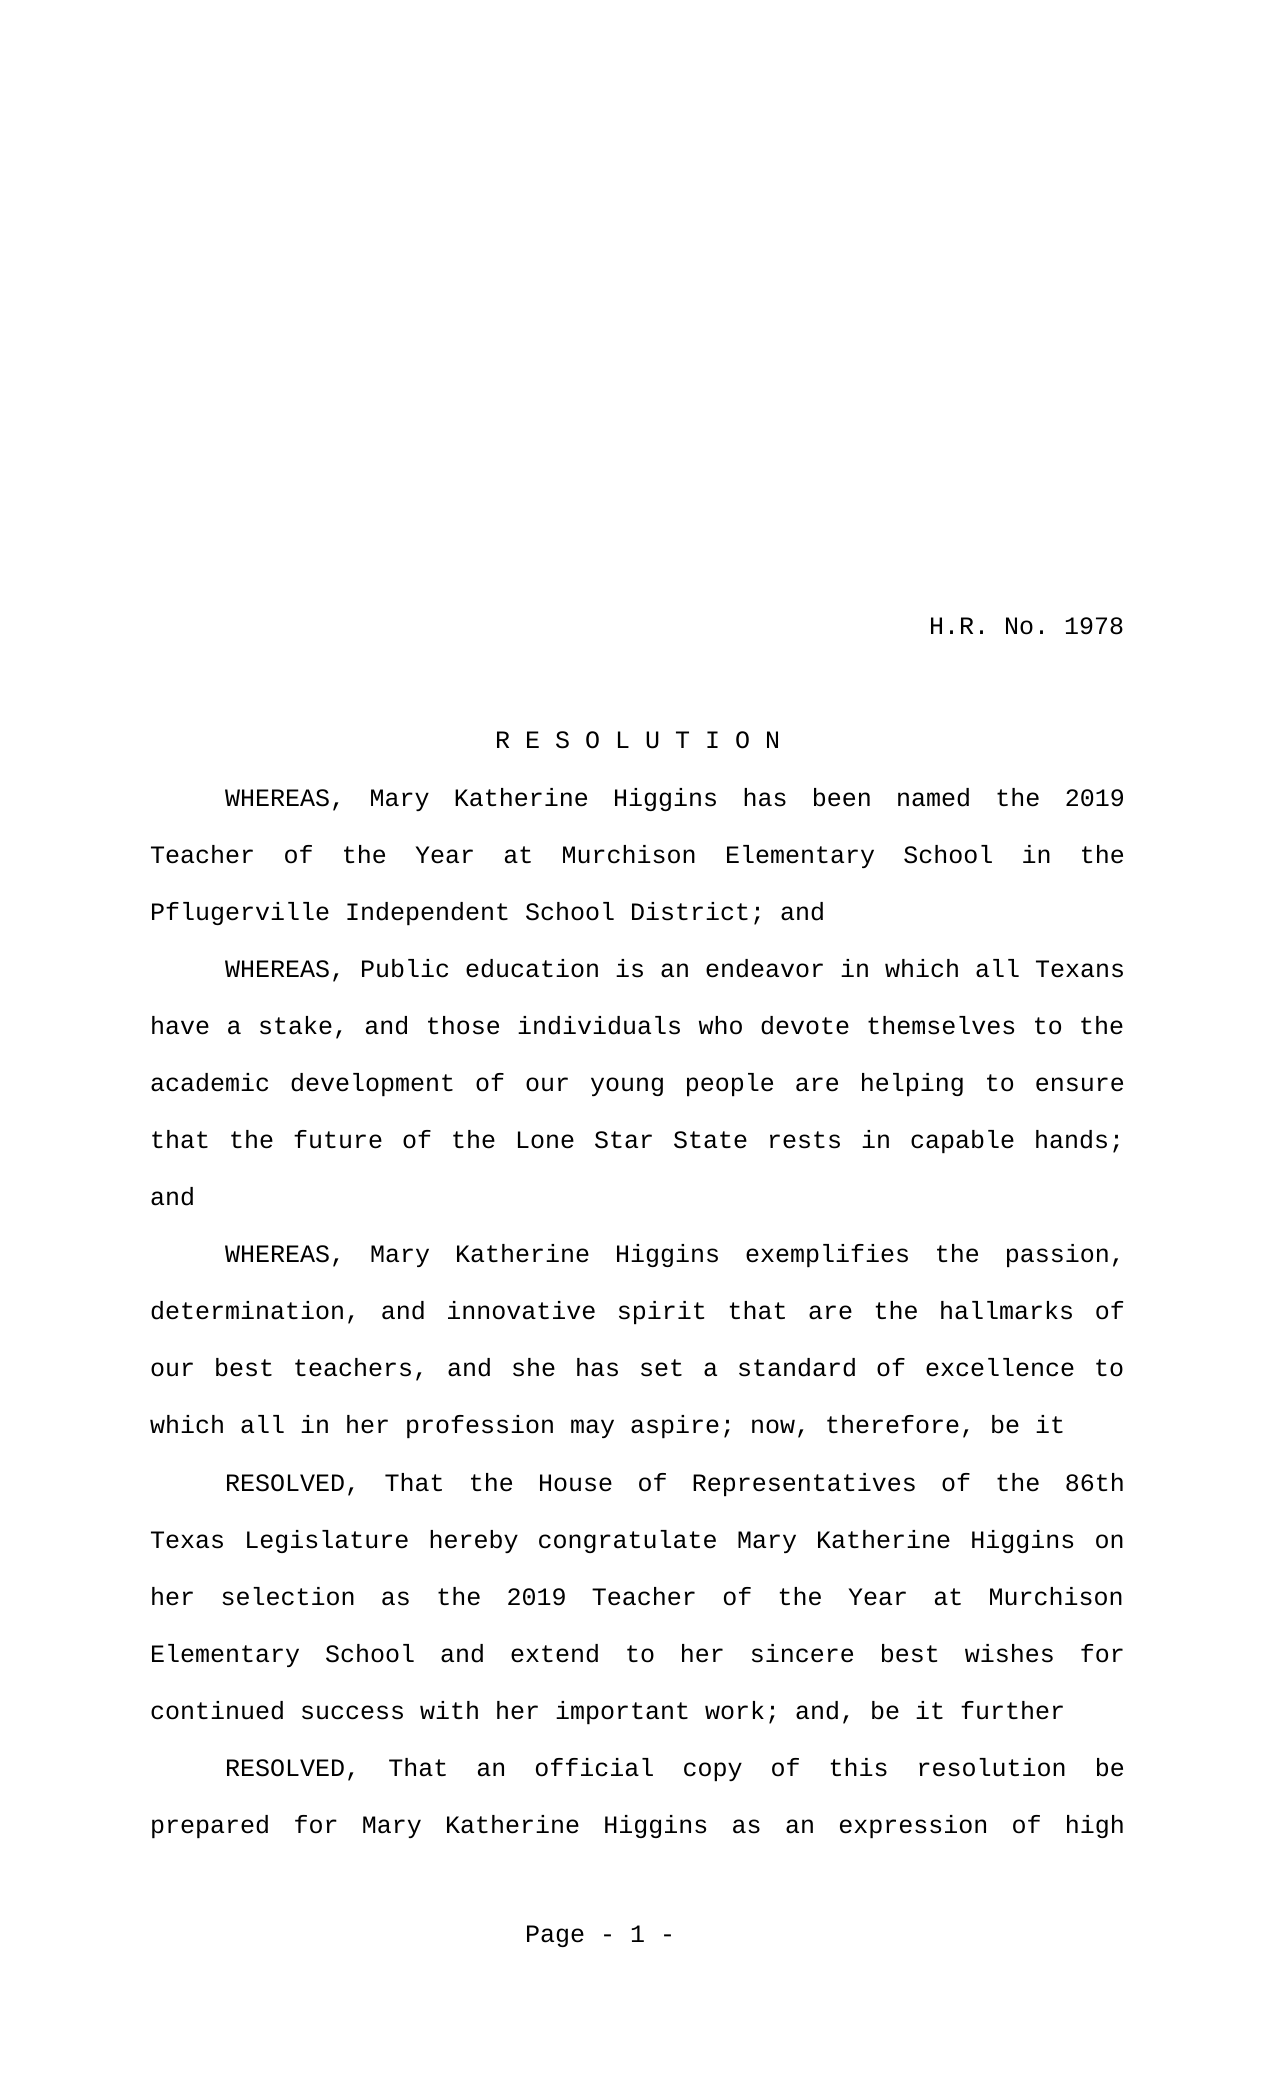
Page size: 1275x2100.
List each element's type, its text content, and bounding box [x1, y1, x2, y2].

text WHEREAS, Mary Katherine Higgins has been named the 2019 Teacher of the Year at Murchison Elementary School in the Pflugerville Independent School District; and [150, 785, 1125, 928]
text WHEREAS, Mary Katherine Higgins exemplifies the passion, determination, and innovative spirit that are the hallmarks of our best teachers, and she has set a standard of excellence to which all in her profession may aspire; now, therefore, be it [150, 1242, 1125, 1441]
text WHEREAS, Public education is an endeavor in which all Texans have a stake, and those individuals who devote themselves to the academic development of our young people are helping to ensure that the future of the Lone Star State rests in capable hands; and [150, 956, 1125, 1213]
text R E S O L U T I O N [150, 728, 1125, 756]
text RESOLVED, That the House of Representatives of the 86th Texas Legislature hereby congratulate Mary Katherine Higgins on her selection as the 2019 Teacher of the Year at Murchison Elementary School and extend to her sincere best wishes for continued success with her important work; and, be it further [150, 1470, 1125, 1727]
text H.R. No. 1978 [150, 614, 1125, 642]
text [150, 1755, 1125, 1841]
